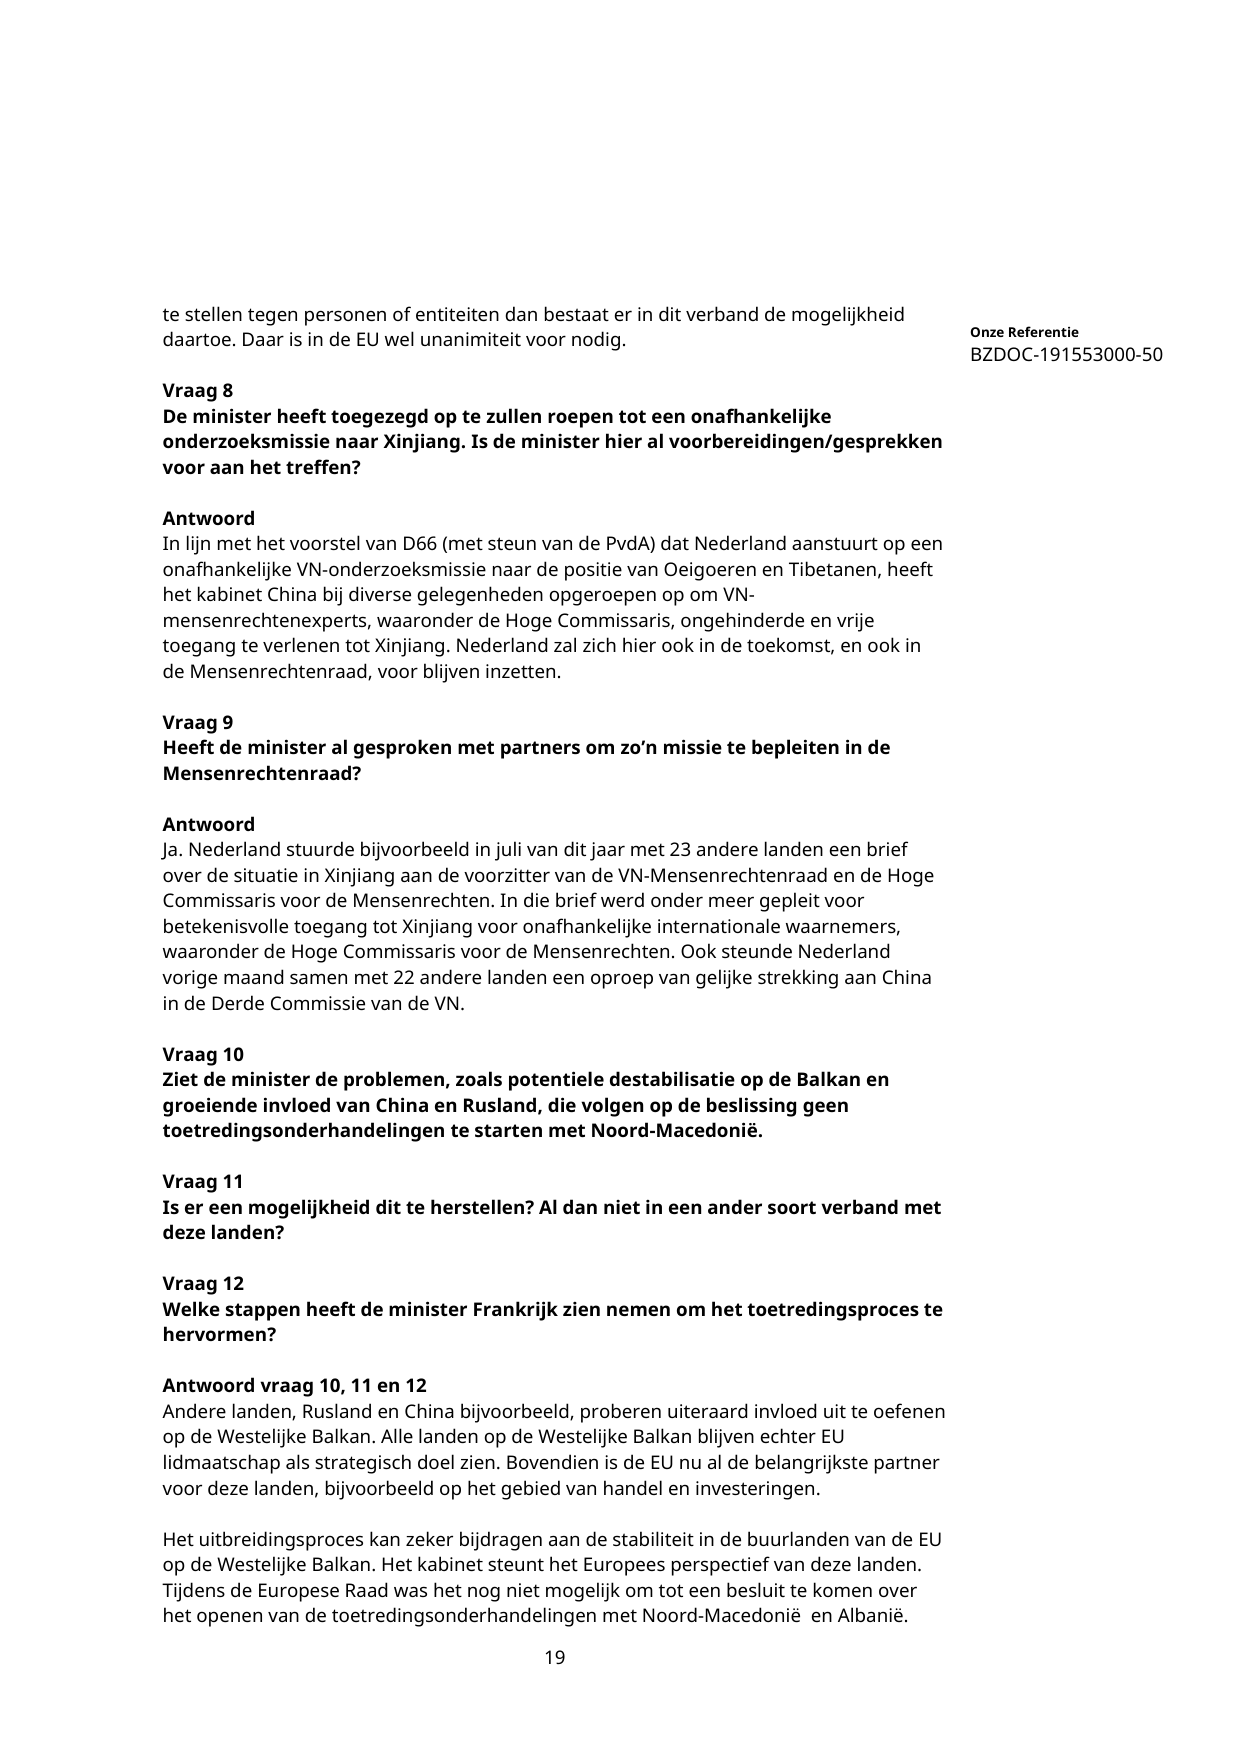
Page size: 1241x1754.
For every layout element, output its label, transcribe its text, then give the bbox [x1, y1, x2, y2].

text Vraag 8 [162, 377, 947, 403]
text Antwoord [162, 505, 947, 531]
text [162, 301, 947, 352]
text Ziet de minister de problemen, zoals potentiele destabilisatie op de Balkan en groeiende invloed van China en Rusland, die volgen op de beslissing geen toetredingsonderhandelingen te starten met Noord-Macedonië. [162, 1066, 947, 1143]
text In lijn met het voorstel van D66 (met steun van de PvdA) dat Nederland aanstuurt op een onafhankelijke VN-onderzoeksmissie naar de positie van Oeigoeren en Tibetanen, heeft het kabinet China bij diverse gelegenheden opgeroepen op om VN-mensenrechtenexperts, waaronder de Hoge Commissaris, ongehinderde en vrije toegang te verlenen tot Xinjiang. Nederland zal zich hier ook in de toekomst, en ook in de Mensenrechtenraad, voor blijven inzetten. [162, 531, 947, 684]
text Is er een mogelijkheid dit te herstellen? Al dan niet in een ander soort verband met deze landen? [162, 1194, 947, 1245]
text Andere landen, Rusland en China bijvoorbeeld, proberen uiteraard invloed uit te oefenen op de Westelijke Balkan. Alle landen op de Westelijke Balkan blijven echter EU lidmaatschap als strategisch doel zien. Bovendien is de EU nu al de belangrijkste partner voor deze landen, bijvoorbeeld op het gebied van handel en investeringen. [162, 1398, 947, 1500]
text De minister heeft toegezegd op te zullen roepen tot een onafhankelijke onderzoeksmissie naar Xinjiang. Is de minister hier al voorbereidingen/gesprekken voor aan het treffen? [162, 403, 947, 479]
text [162, 1577, 947, 1628]
text Het uitbreidingsproces kan zeker bijdragen aan de stabiliteit in de buurlanden van de EU op de Westelijke Balkan. Het kabinet steunt het Europees perspectief van deze landen. [162, 1526, 947, 1577]
text Vraag 12 [162, 1271, 947, 1296]
text Vraag 10 [162, 1041, 947, 1066]
text Vraag 9 [162, 709, 947, 735]
text Antwoord vraag 10, 11 en 12 [162, 1373, 947, 1398]
text Heeft de minister al gesproken met partners om zo’n missie te bepleiten in de Mensenrechtenraad? [162, 735, 947, 786]
text Welke stappen heeft de minister Frankrijk zien nemen om het toetredingsproces te hervormen? [162, 1296, 947, 1347]
text Vraag 11 [162, 1168, 947, 1194]
text Ja. Nederland stuurde bijvoorbeeld in juli van dit jaar met 23 andere landen een brief over de situatie in Xinjiang aan de voorzitter van de VN-Mensenrechtenraad en de Hoge Commissaris voor de Mensenrechten. In die brief werd onder meer gepleit voor betekenisvolle toegang tot Xinjiang voor onafhankelijke internationale waarnemers, waaronder de Hoge Commissaris voor de Mensenrechten. Ook steunde Nederland vorige maand samen met 22 andere landen een oproep van gelijke strekking aan China in de Derde Commissie van de VN. [162, 837, 947, 1015]
text Antwoord [162, 811, 947, 837]
